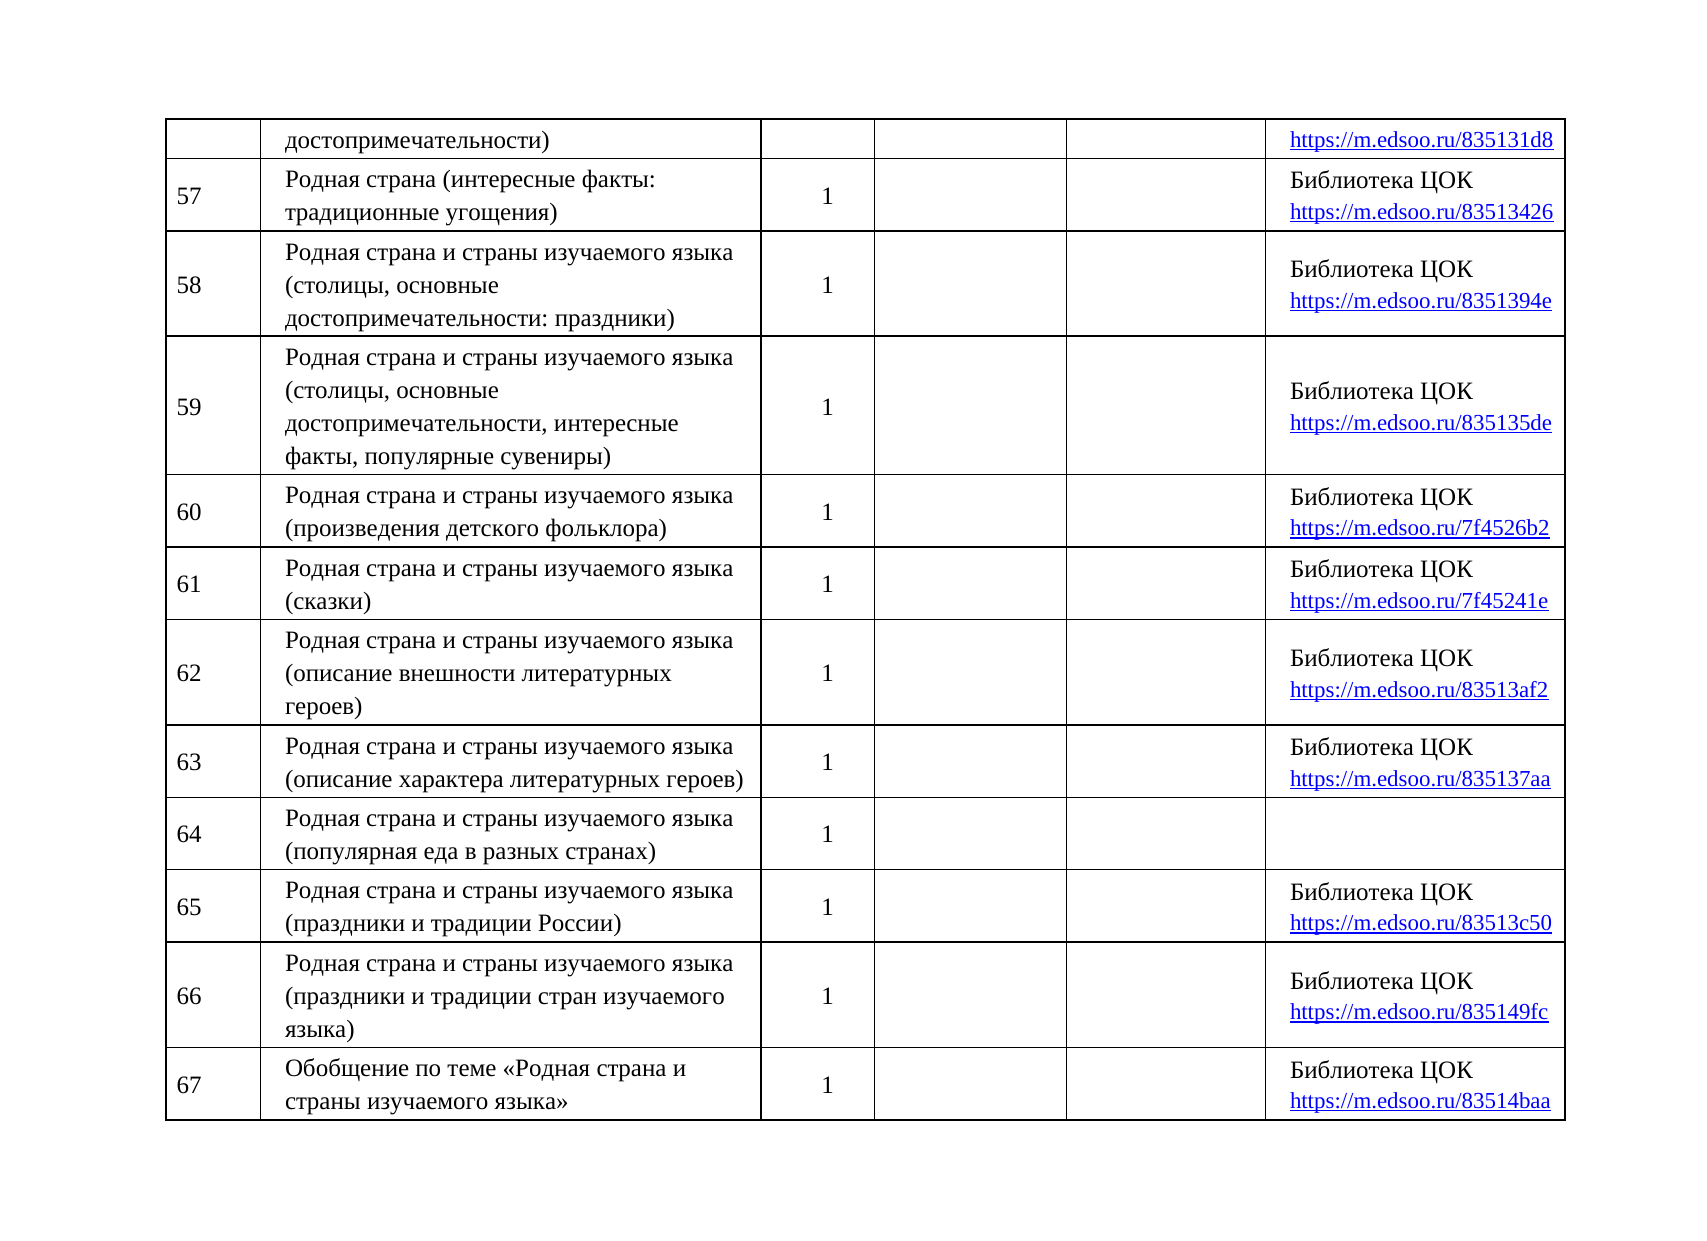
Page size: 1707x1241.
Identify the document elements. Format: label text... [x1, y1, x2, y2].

table_cell Библиотека ЦОК https://m.edsoo.ru/8351394e [1266, 232, 1564, 335]
table_cell [875, 870, 1066, 941]
table_cell [875, 232, 1066, 335]
table_cell 57 [167, 159, 260, 230]
table_cell Библиотека ЦОК https://m.edsoo.ru/7f45241e [1266, 548, 1564, 618]
table_cell 1 [762, 232, 874, 335]
table_cell 1 [762, 798, 874, 869]
table_cell [1067, 726, 1265, 796]
table_cell 58 [167, 232, 260, 335]
table_cell 1 [762, 943, 874, 1047]
table_cell 65 [167, 870, 260, 941]
table_cell [1067, 120, 1265, 157]
table_cell [875, 1048, 1066, 1119]
table_cell Родная страна и страны изучаемого языка (праздники и традиции стран изучаемого языка) [261, 943, 760, 1047]
table_cell [1067, 620, 1265, 724]
table_cell 61 [167, 548, 260, 618]
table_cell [261, 120, 760, 157]
table_cell 1 [762, 337, 874, 474]
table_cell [1266, 1048, 1564, 1119]
table_cell Родная страна и страны изучаемого языка (столицы, основные достопримечательности, интересные факты, популярные сувениры) [261, 337, 760, 474]
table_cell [1266, 120, 1564, 157]
table_cell [1067, 1048, 1265, 1119]
table_cell Библиотека ЦОК https://m.edsoo.ru/83513426 [1266, 159, 1564, 230]
table_cell 56 [167, 120, 260, 157]
table_cell 1 [762, 726, 874, 796]
table_cell [1067, 232, 1265, 335]
table_cell Обобщение по теме «Родная страна и страны изучаемого языка» [261, 1048, 760, 1119]
table_cell Родная страна и страны изучаемого языка (произведения детского фольклора) [261, 475, 760, 546]
table_cell Родная страна (интересные факты: традиционные угощения) [261, 159, 760, 230]
table_cell [875, 943, 1066, 1047]
table_cell [1067, 798, 1265, 869]
table_cell [1067, 548, 1265, 618]
table_cell 1 [762, 159, 874, 230]
table_cell Библиотека ЦОК https://m.edsoo.ru/835149fc [1266, 943, 1564, 1047]
table_cell [875, 798, 1066, 869]
table_cell 1 [762, 548, 874, 618]
table_cell [875, 548, 1066, 618]
table_cell 63 [167, 726, 260, 796]
table_cell Библиотека ЦОК https://m.edsoo.ru/83513af2 [1266, 620, 1564, 724]
table_cell 64 [167, 798, 260, 869]
table_cell [1067, 870, 1265, 941]
table_cell 59 [167, 337, 260, 474]
table_cell Библиотека ЦОК https://m.edsoo.ru/83513c50 [1266, 870, 1564, 941]
table_cell Родная страна и страны изучаемого языка (описание характера литературных героев) [261, 726, 760, 796]
table_cell [1266, 798, 1564, 869]
table_cell [875, 726, 1066, 796]
table_cell 62 [167, 620, 260, 724]
table_cell 1 [762, 620, 874, 724]
table_cell Родная страна и страны изучаемого языка (столицы, основные достопримечательности: праздники) [261, 232, 760, 335]
table_cell [875, 120, 1066, 157]
table_cell 1 [762, 475, 874, 546]
table_cell Библиотека ЦОК https://m.edsoo.ru/7f4526b2 [1266, 475, 1564, 546]
table_cell 60 [167, 475, 260, 546]
table_cell [875, 620, 1066, 724]
table_cell 1 [762, 1048, 874, 1119]
table_cell 67 [167, 1048, 260, 1119]
table_cell Библиотека ЦОК https://m.edsoo.ru/835135de [1266, 337, 1564, 474]
table_cell Родная страна и страны изучаемого языка (праздники и традиции России) [261, 870, 760, 941]
table_cell 66 [167, 943, 260, 1047]
table_cell [1067, 337, 1265, 474]
table_cell [1067, 943, 1265, 1047]
table_cell Библиотека ЦОК https://m.edsoo.ru/835137aa [1266, 726, 1564, 796]
table_cell [875, 475, 1066, 546]
table_cell Родная страна и страны изучаемого языка (сказки) [261, 548, 760, 618]
table_cell [875, 159, 1066, 230]
table_cell 1 [762, 870, 874, 941]
table_cell Родная страна и страны изучаемого языка (описание внешности литературных героев) [261, 620, 760, 724]
table_cell [1067, 475, 1265, 546]
table_cell [1067, 159, 1265, 230]
table_cell 1 [762, 120, 874, 157]
table_cell Родная страна и страны изучаемого языка (популярная еда в разных странах) [261, 798, 760, 869]
table_cell [875, 337, 1066, 474]
